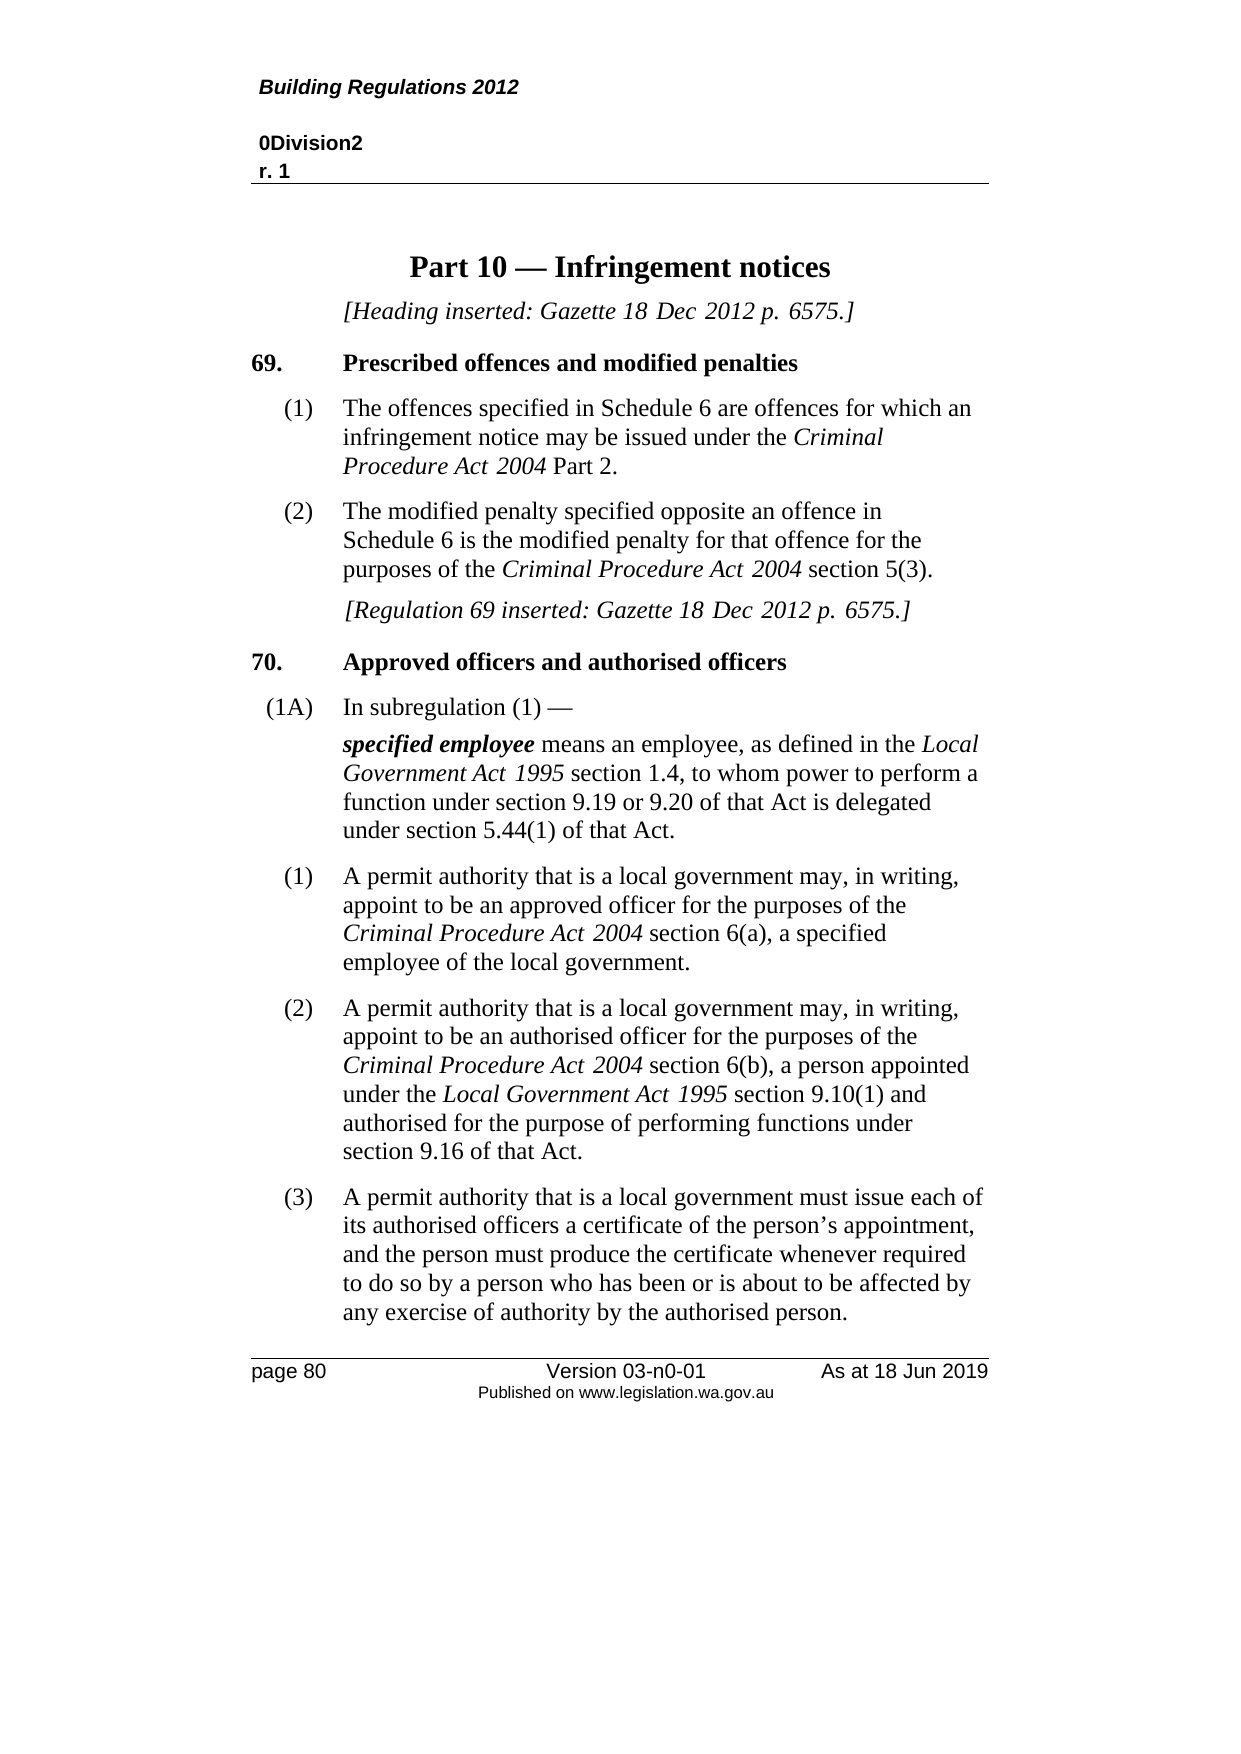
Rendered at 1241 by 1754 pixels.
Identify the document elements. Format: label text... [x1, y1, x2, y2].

subtitle Part 10 — Infringement notices [251, 248, 989, 284]
text specified employee means an employee, as defined in the Local Government Act 1995 section 1.4, to whom power to perform a function under section 9.19 or 9.20 of that Act is delegated under section 5.44(1) of that Act. [251, 729, 989, 844]
subtitle [Heading inserted: Gazette 18 Dec 2012 p. 6575.] [251, 296, 989, 325]
text (2) The modified penalty specified opposite an offence in Schedule 6 is the modified penalty for that offence for the purposes of the Criminal Procedure Act 2004 section 5(3). [251, 496, 989, 583]
text (2) A permit authority that is a local government may, in writing, appoint to be an authorised officer for the purposes of the Criminal Procedure Act 2004 section 6(b), a person appointed under the Local Government Act 1995 section 9.10(1) and authorised for the purpose of performing functions under section 9.16 of that Act. [251, 993, 989, 1165]
text (3) A permit authority that is a local government must issue each of its authorised officers a certificate of the person’s appointment, and the person must produce the certificate whenever required to do so by a person who has been or is about to be affected by any exercise of authority by the authorised person. [251, 1182, 989, 1326]
subtitle 70. Approved officers and authorised officers [251, 647, 989, 676]
text (1) A permit authority that is a local government may, in writing, appoint to be an approved officer for the purposes of the Criminal Procedure Act 2004 section 6(a), a specified employee of the local government. [251, 861, 989, 976]
subtitle 69. Prescribed offences and modified penalties [251, 348, 989, 377]
text (1) The offences specified in Schedule 6 are offences for which an infringement notice may be issued under the Criminal Procedure Act 2004 Part 2. [251, 393, 989, 480]
text (1A) In subregulation (1) — [251, 692, 989, 721]
text [Regulation 69 inserted: Gazette 18 Dec 2012 p. 6575.] [251, 595, 989, 624]
